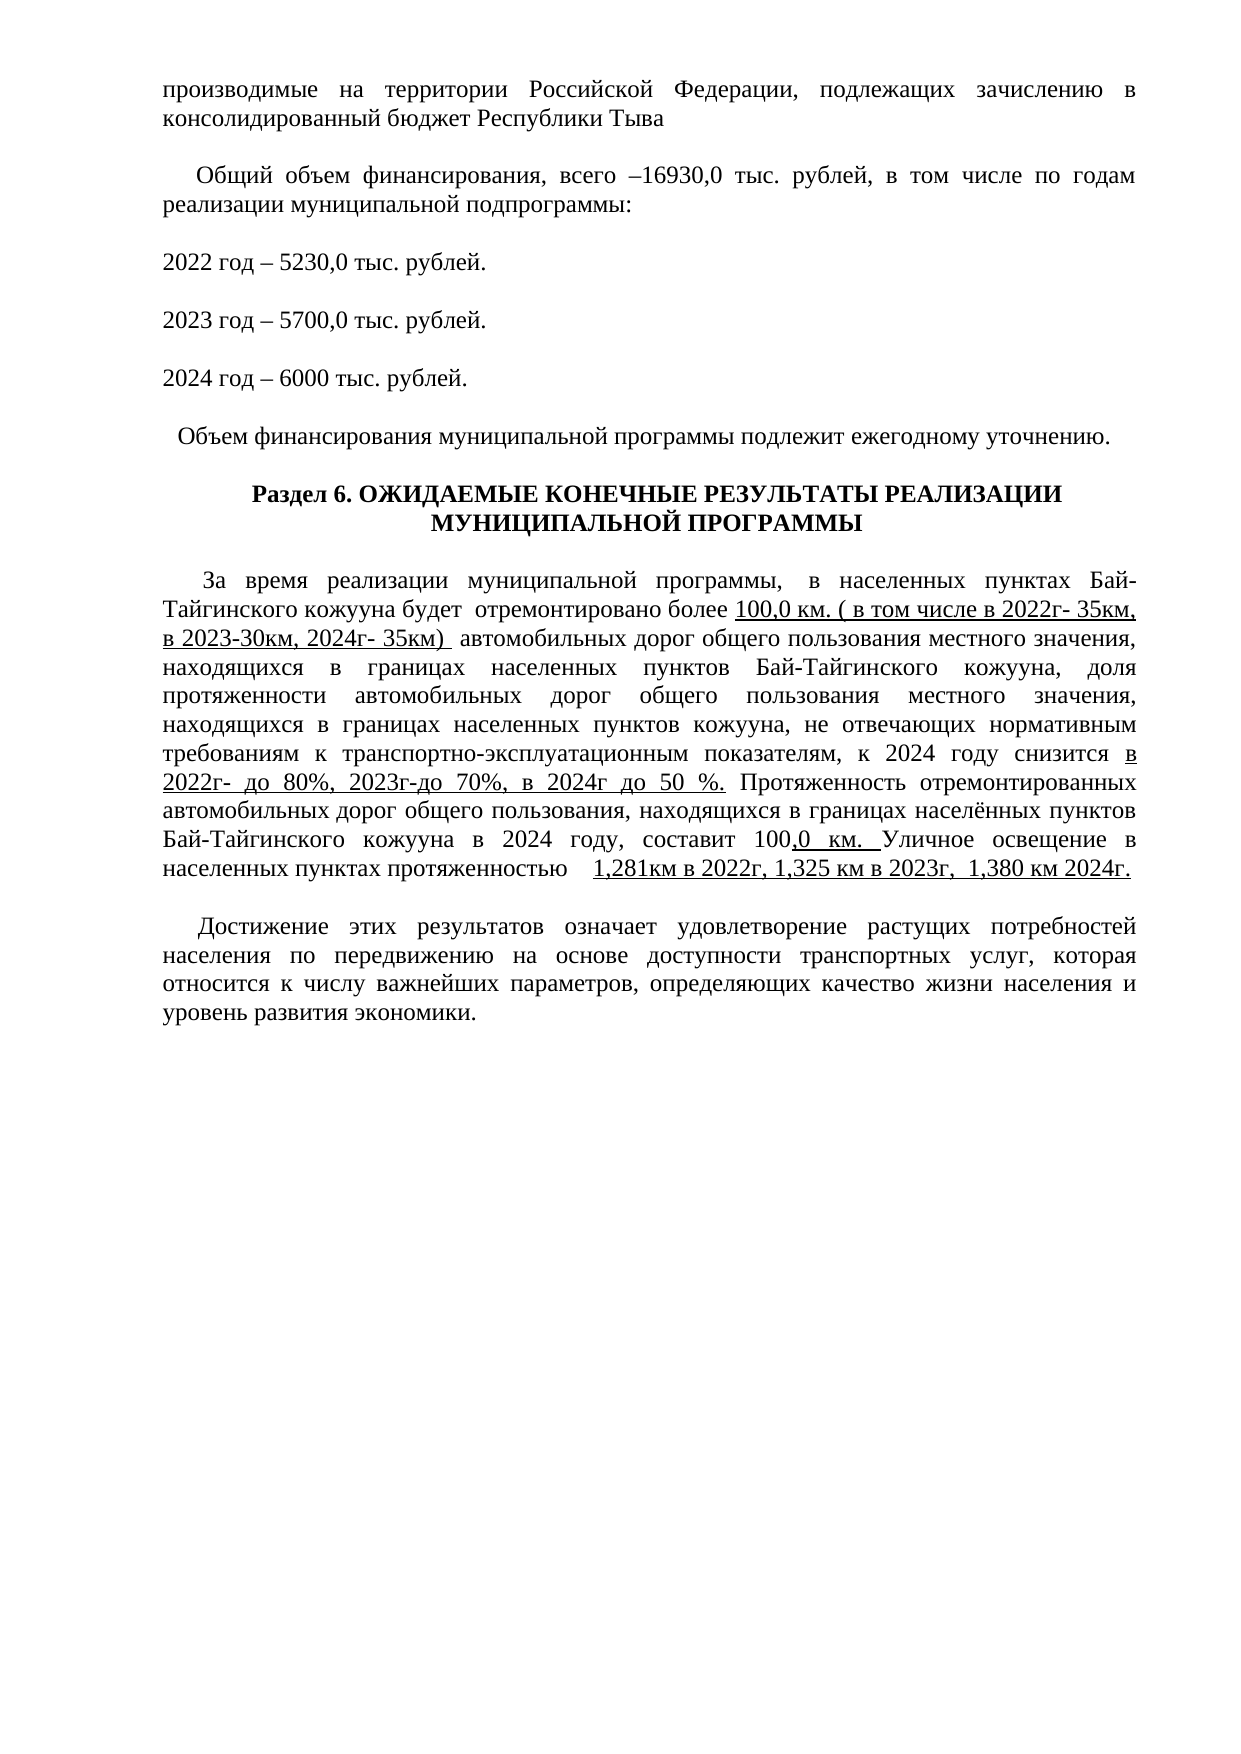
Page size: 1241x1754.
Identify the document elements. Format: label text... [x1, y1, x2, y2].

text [162, 74, 1137, 131]
text Достижение этих результатов означает удовлетворение растущих потребностей населения по передвижению на основе доступности транспортных услуг, которая относится к числу важнейших параметров, определяющих качество жизни населения и уровень развития экономики. [162, 911, 1137, 1026]
text 2023 год – 5700,0 тыс. рублей. [162, 305, 1137, 334]
text 2022 год – 5230,0 тыс. рублей. [162, 247, 1137, 276]
text 2024 год – 6000 тыс. рублей. [162, 363, 1137, 392]
text Раздел 6. ОЖИДАЕМЫЕ КОНЕЧНЫЕ РЕЗУЛЬТАТЫ РЕАЛИЗАЦИИ МУНИЦИПАЛЬНОЙ ПРОГРАММЫ [162, 479, 1137, 536]
text Объем финансирования муниципальной программы подлежит ежегодному уточнению. [162, 421, 1137, 450]
text За время реализации муниципальной программы, в населенных пунктах Бай-Тайгинского кожууна будет отремонтировано более 100,0 км. ( в том числе в 2022г- 35км, в 2023-30км, 2024г- 35км) автомобильных дорог общего пользования местного значения, находящихся в границах населенных пунктов Бай-Тайгинского кожууна, доля протяженности автомобильных дорог общего пользования местного значения, находящихся в границах населенных пунктов кожууна, не отвечающих нормативным требованиям к транспортно-эксплуатационным показателям, к 2024 году снизится в 2022г- до 80%, 2023г-до 70%, в 2024г до 50 %. Протяженность отремонтированных автомобильных дорог общего пользования, находящихся в границах населённых пунктов Бай-Тайгинского кожууна в 2024 году, составит 100,0 км. Уличное освещение в населенных пунктах протяженностью 1,281км в 2022г, 1,325 км в 2023г, 1,380 км 2024г. [162, 566, 1137, 882]
text Общий объем финансирования, всего –16930,0 тыс. рублей, в том числе по годам реализации муниципальной подпрограммы: [162, 161, 1137, 218]
